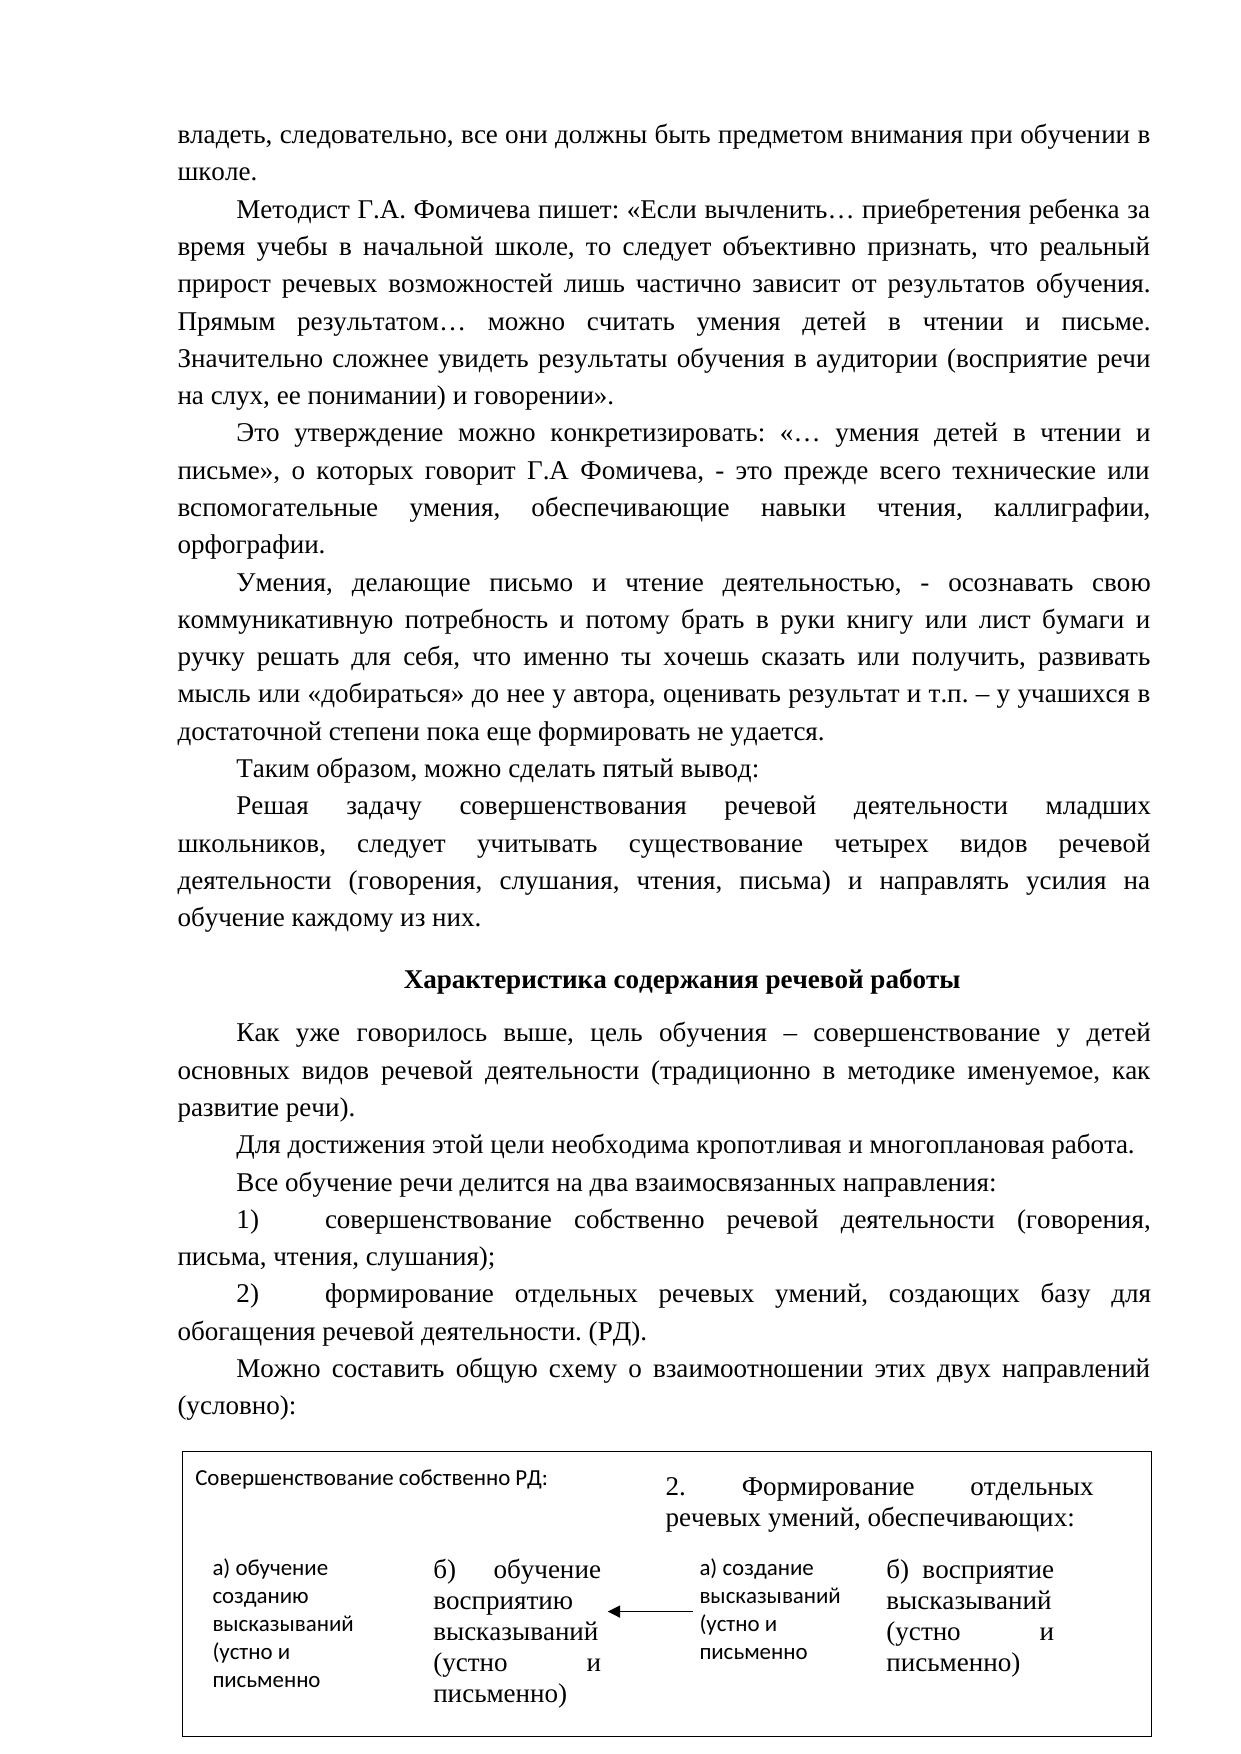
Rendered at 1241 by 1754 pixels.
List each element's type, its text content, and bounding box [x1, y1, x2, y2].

text Характеристика содержания речевой работы [213, 963, 1152, 995]
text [177, 118, 1152, 187]
text Это утверждение можно конкретизировать: «… умения детей в чтении и письме», о которых говорит Г.А Фомичева, - это прежде всего технические или вспомогательные умения, обеспечивающие навыки чтения, каллиграфии, орфографии. [177, 416, 1152, 559]
list совершенствование собственно речевой деятельности (говорения, письма, чтения, слушания); [177, 1203, 1152, 1271]
list формирование отдельных речевых умений, создающих базу для обогащения речевой деятельности. (РД). [177, 1277, 1152, 1346]
text Все обучение речи делится на два взаимосвязанных направления: [177, 1166, 1152, 1197]
text Умения, делающие письмо и чтение деятельностью, - осознавать свою коммуникативную потребность и потому брать в руки книгу или лист бумаги и ручку решать для себя, что именно ты хочешь сказать или получить, развивать мысль или «добираться» до нее у автора, оценивать результат и т.п. – у учашихся в достаточной степени пока еще формировать не удается. [177, 566, 1152, 746]
text Как уже говорилось выше, цель обучения – совершенствование у детей основных видов речевой деятельности (традиционно в методике именуемое, как развитие речи). [177, 1016, 1152, 1122]
text Методист Г.А. Фомичева пишет: «Если вычленить… приебретения ребенка за время учебы в начальной школе, то следует объективно признать, что реальный прирост речевых возможностей лишь частично зависит от результатов обучения. Прямым результатом… можно считать умения детей в чтении и письме. Значительно сложнее увидеть результаты обучения в аудитории (восприятие речи на слух, ее понимании) и говорении». [177, 193, 1152, 410]
text Можно составить общую схему о взаимоотношении этих двух направлений (условно): [177, 1352, 1152, 1421]
text Таким образом, можно сделать пятый вывод: [177, 752, 1152, 783]
text Решая задачу совершенствования речевой деятельности младших школьников, следует учитывать существование четырех видов речевой деятельности (говорения, слушания, чтения, письма) и направлять усилия на обучение каждому из них. [177, 789, 1152, 932]
text Для достижения этой цели необходима кропотливая и многоплановая работа. [177, 1128, 1152, 1159]
